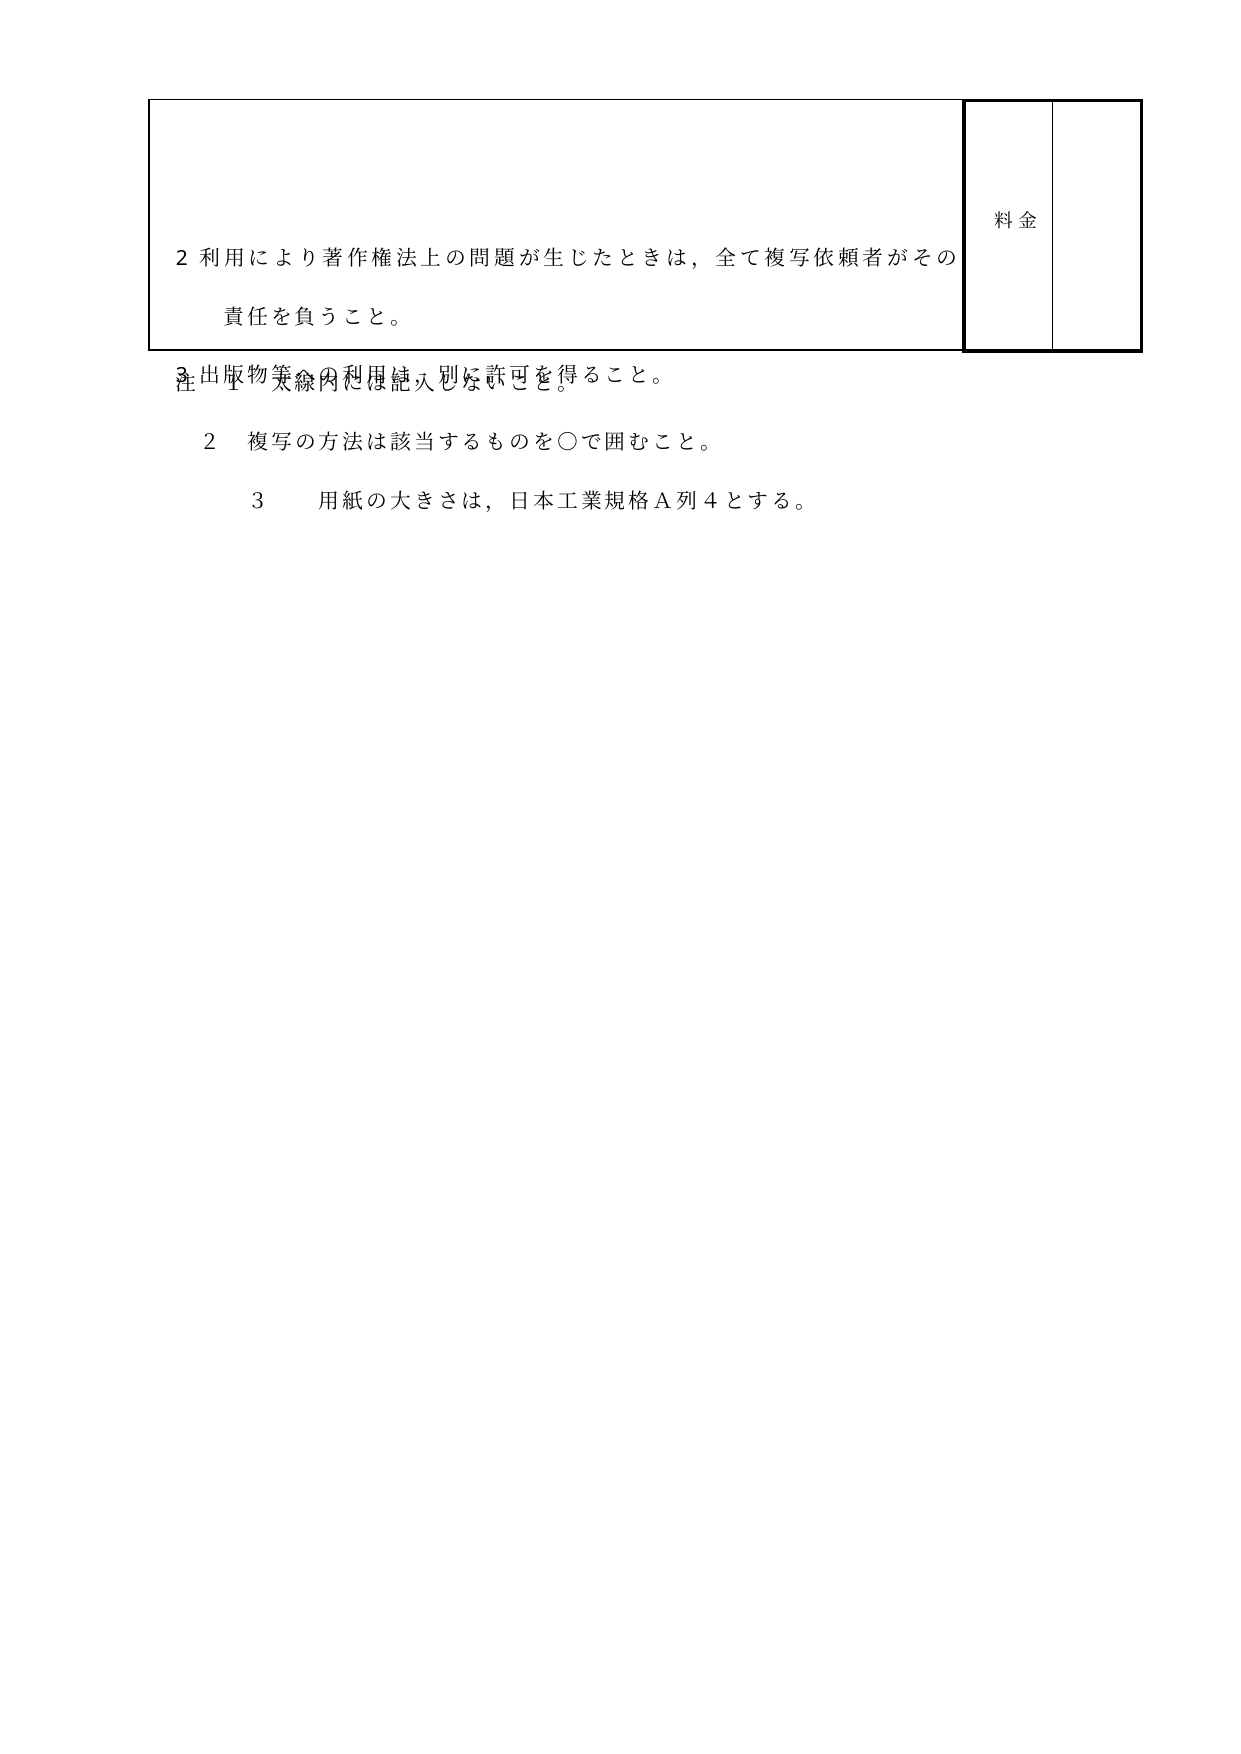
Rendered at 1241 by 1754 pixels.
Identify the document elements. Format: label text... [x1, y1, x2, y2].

table_cell 複写料金 [966, 102, 1052, 349]
table_cell \ [1053, 102, 1140, 349]
text ２ 複写の方法は該当するものを○で囲むこと。 [172, 411, 1130, 470]
text ３ 用紙の大きさは，日本工業規格Ａ列４とする。 [172, 470, 1130, 529]
text 注 １ 太線内には記入しないこと。 [172, 352, 1130, 411]
